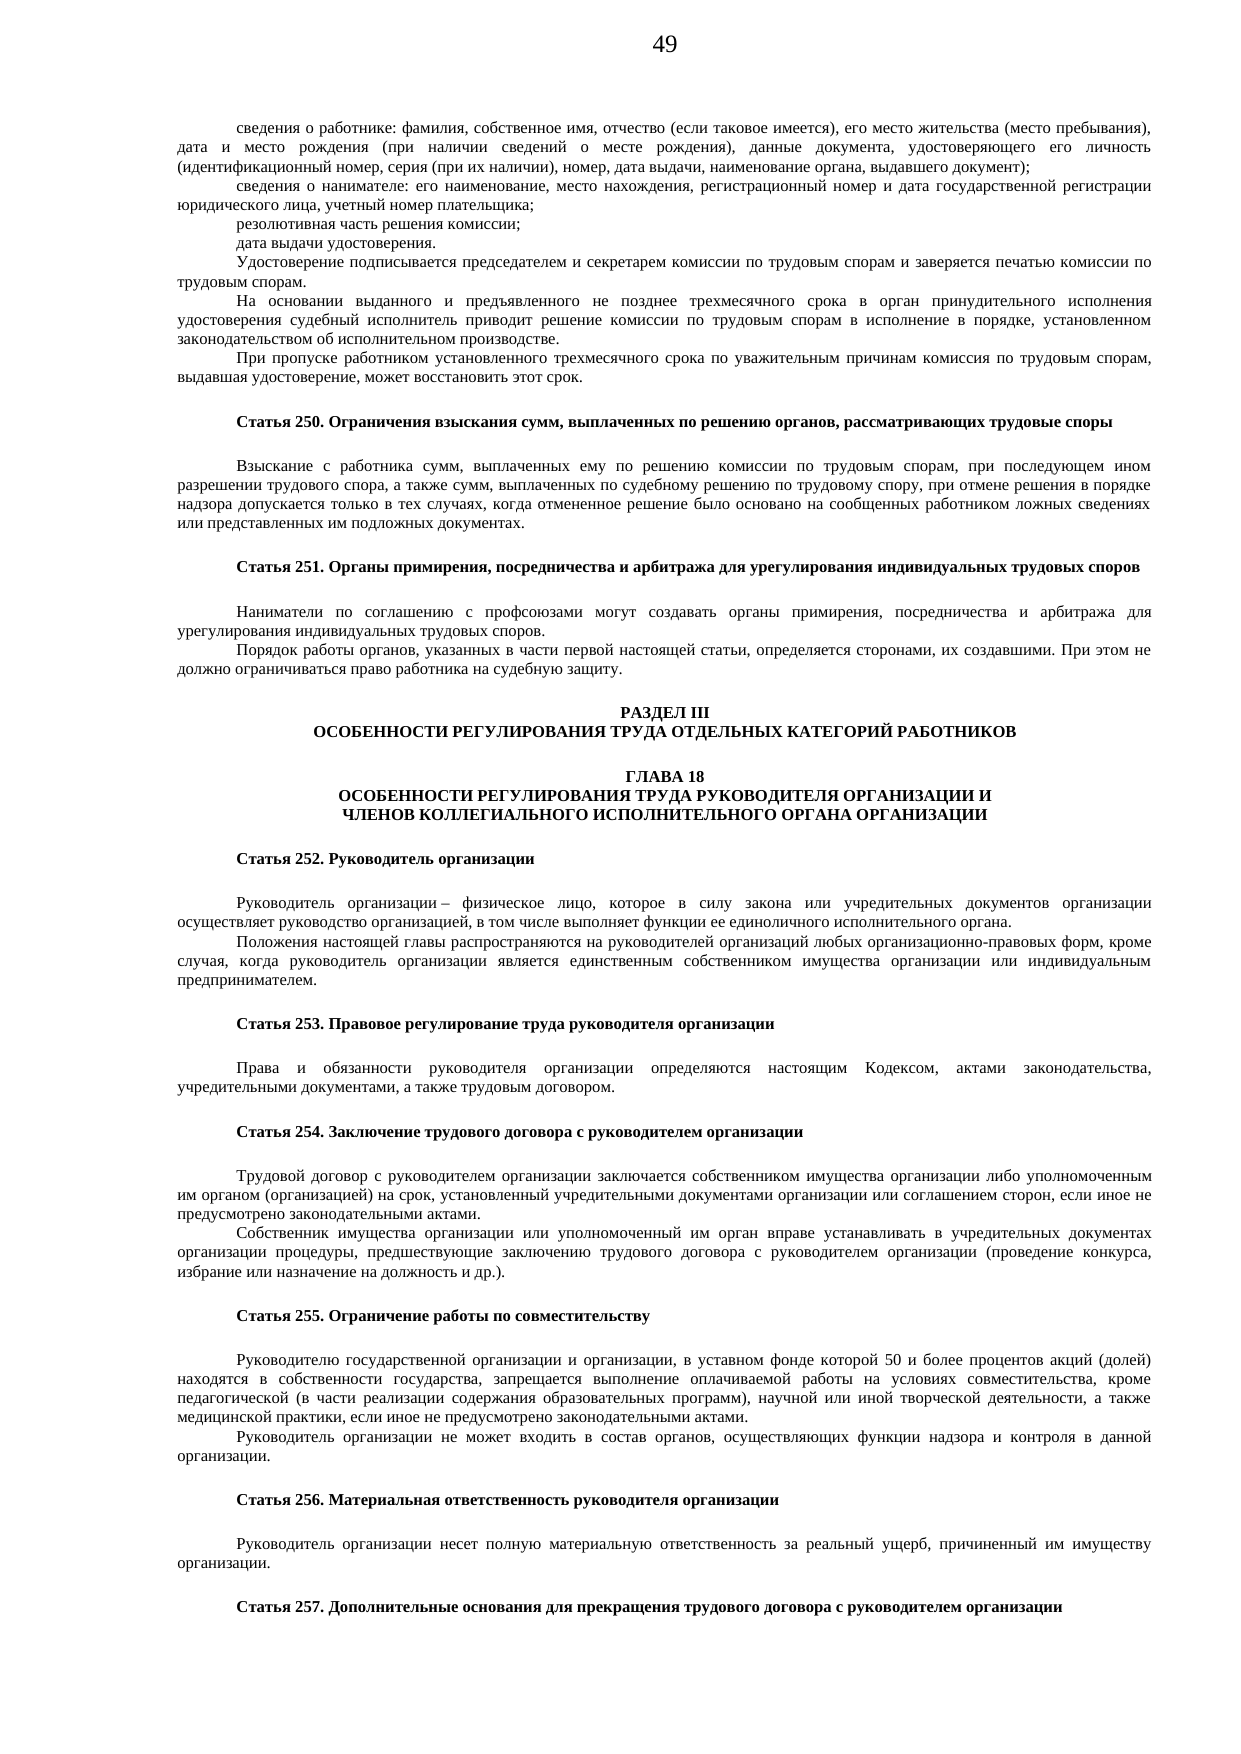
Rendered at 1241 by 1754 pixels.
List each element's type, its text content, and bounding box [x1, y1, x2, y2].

text Взыскание с работника сумм, выплаченных ему по решению комиссии по трудовым спорам, при последующем ином разрешении трудового спора, а также сумм, выплаченных по судебному решению по трудовому спору, при отмене решения в порядке надзора допускается только в тех случаях, когда отмененное решение было основано на сообщенных работником ложных сведениях или представленных им подложных документах. [177, 456, 1153, 532]
text резолютивная часть решения комиссии; [177, 214, 1153, 233]
text Удостоверение подписывается председателем и секретарем комиссии по трудовым спорам и заверяется печатью комиссии по трудовым спорам. [177, 252, 1153, 291]
text сведения о нанимателе: его наименование, место нахождения, регистрационный номер и дата государственной регистрации юридического лица, учетный номер плательщика; [177, 176, 1153, 214]
text Трудовой договор с руководителем организации заключается собственником имущества организации либо уполномоченным им органом (организацией) на срок, установленный учредительными документами организации или соглашением сторон, если иное не предусмотрено законодательными актами. [177, 1166, 1153, 1223]
text Статья 251. Органы примирения, посредничества и арбитража для урегулирования индивидуальных трудовых споров [236, 557, 1153, 576]
text Статья 253. Правовое регулирование труда руководителя организации [236, 1014, 1153, 1033]
text Наниматели по соглашению с профсоюзами могут создавать органы примирения, посредничества и арбитража для урегулирования индивидуальных трудовых споров. [177, 601, 1153, 640]
text сведения о работнике: фамилия, собственное имя, отчество (если таковое имеется), его место жительства (место пребывания), дата и место рождения (при наличии сведений о месте рождения), данные документа, удостоверяющего его личность (идентификационный номер, серия (при их наличии), номер, дата выдачи, наименование органа, выдавшего документ); [177, 118, 1153, 176]
text Руководителю государственной организации и организации, в уставном фонде которой 50 и более процентов акций (долей) находятся в собственности государства, запрещается выполнение оплачиваемой работы на условиях совместительства, кроме педагогической (в части реализации содержания образовательных программ), научной или иной творческой деятельности, а также медицинской практики, если иное не предусмотрено законодательными актами. [177, 1350, 1153, 1426]
text Глава 18 Особенности регулирования труда руководителя организации и членов коллегиального исполнительного органа организации [177, 766, 1153, 824]
text Руководитель организации – физическое лицо, которое в силу закона или учредительных документов организации осуществляет руководство организацией, в том числе выполняет функции ее единоличного исполнительного органа. [177, 893, 1153, 931]
text Статья 254. Заключение трудового договора с руководителем организации [236, 1121, 1153, 1141]
text Статья 250. Ограничения взыскания сумм, выплаченных по решению органов, рассматривающих трудовые споры [236, 411, 1153, 431]
text Положения настоящей главы распространяются на руководителей организаций любых организационно-правовых форм, кроме случая, когда руководитель организации является единственным собственником имущества организации или индивидуальным предпринимателем. [177, 931, 1153, 989]
text Права и обязанности руководителя организации определяются настоящим Кодексом, актами законодательства, учредительными документами, а также трудовым договором. [177, 1058, 1153, 1096]
text Статья 252. Руководитель организации [236, 849, 1153, 868]
text Статья 255. Ограничение работы по совместительству [236, 1306, 1153, 1325]
text РАЗДЕЛ III ОСОБЕННОСТИ РЕГУЛИРОВАНИЯ ТРУДА ОТДЕЛЬНЫХ КАТЕГОРИЙ РАБОТНИКОВ [177, 703, 1153, 741]
text Статья 256. Материальная ответственность руководителя организации [236, 1490, 1153, 1509]
text дата выдачи удостоверения. [177, 233, 1153, 252]
text При пропуске работником установленного трехмесячного срока по уважительным причинам комиссия по трудовым спорам, выдавшая удостоверение, может восстановить этот срок. [177, 348, 1153, 386]
text Порядок работы органов, указанных в части первой настоящей статьи, определяется сторонами, их создавшими. При этом не должно ограничиваться право работника на судебную защиту. [177, 640, 1153, 678]
text На основании выданного и предъявленного не позднее трехмесячного срока в орган принудительного исполнения удостоверения судебный исполнитель приводит решение комиссии по трудовым спорам в исполнение в порядке, установленном законодательством об исполнительном производстве. [177, 291, 1153, 348]
text Статья 257. Дополнительные основания для прекращения трудового договора с руководителем организации [236, 1597, 1153, 1616]
text Руководитель организации не может входить в состав органов, осуществляющих функции надзора и контроля в данной организации. [177, 1426, 1153, 1465]
text Собственник имущества организации или уполномоченный им орган вправе устанавливать в учредительных документах организации процедуры, предшествующие заключению трудового договора с руководителем организации (проведение конкурса, избрание или назначение на должность и др.). [177, 1223, 1153, 1281]
text Руководитель организации несет полную материальную ответственность за реальный ущерб, причиненный им имуществу организации. [177, 1534, 1153, 1572]
